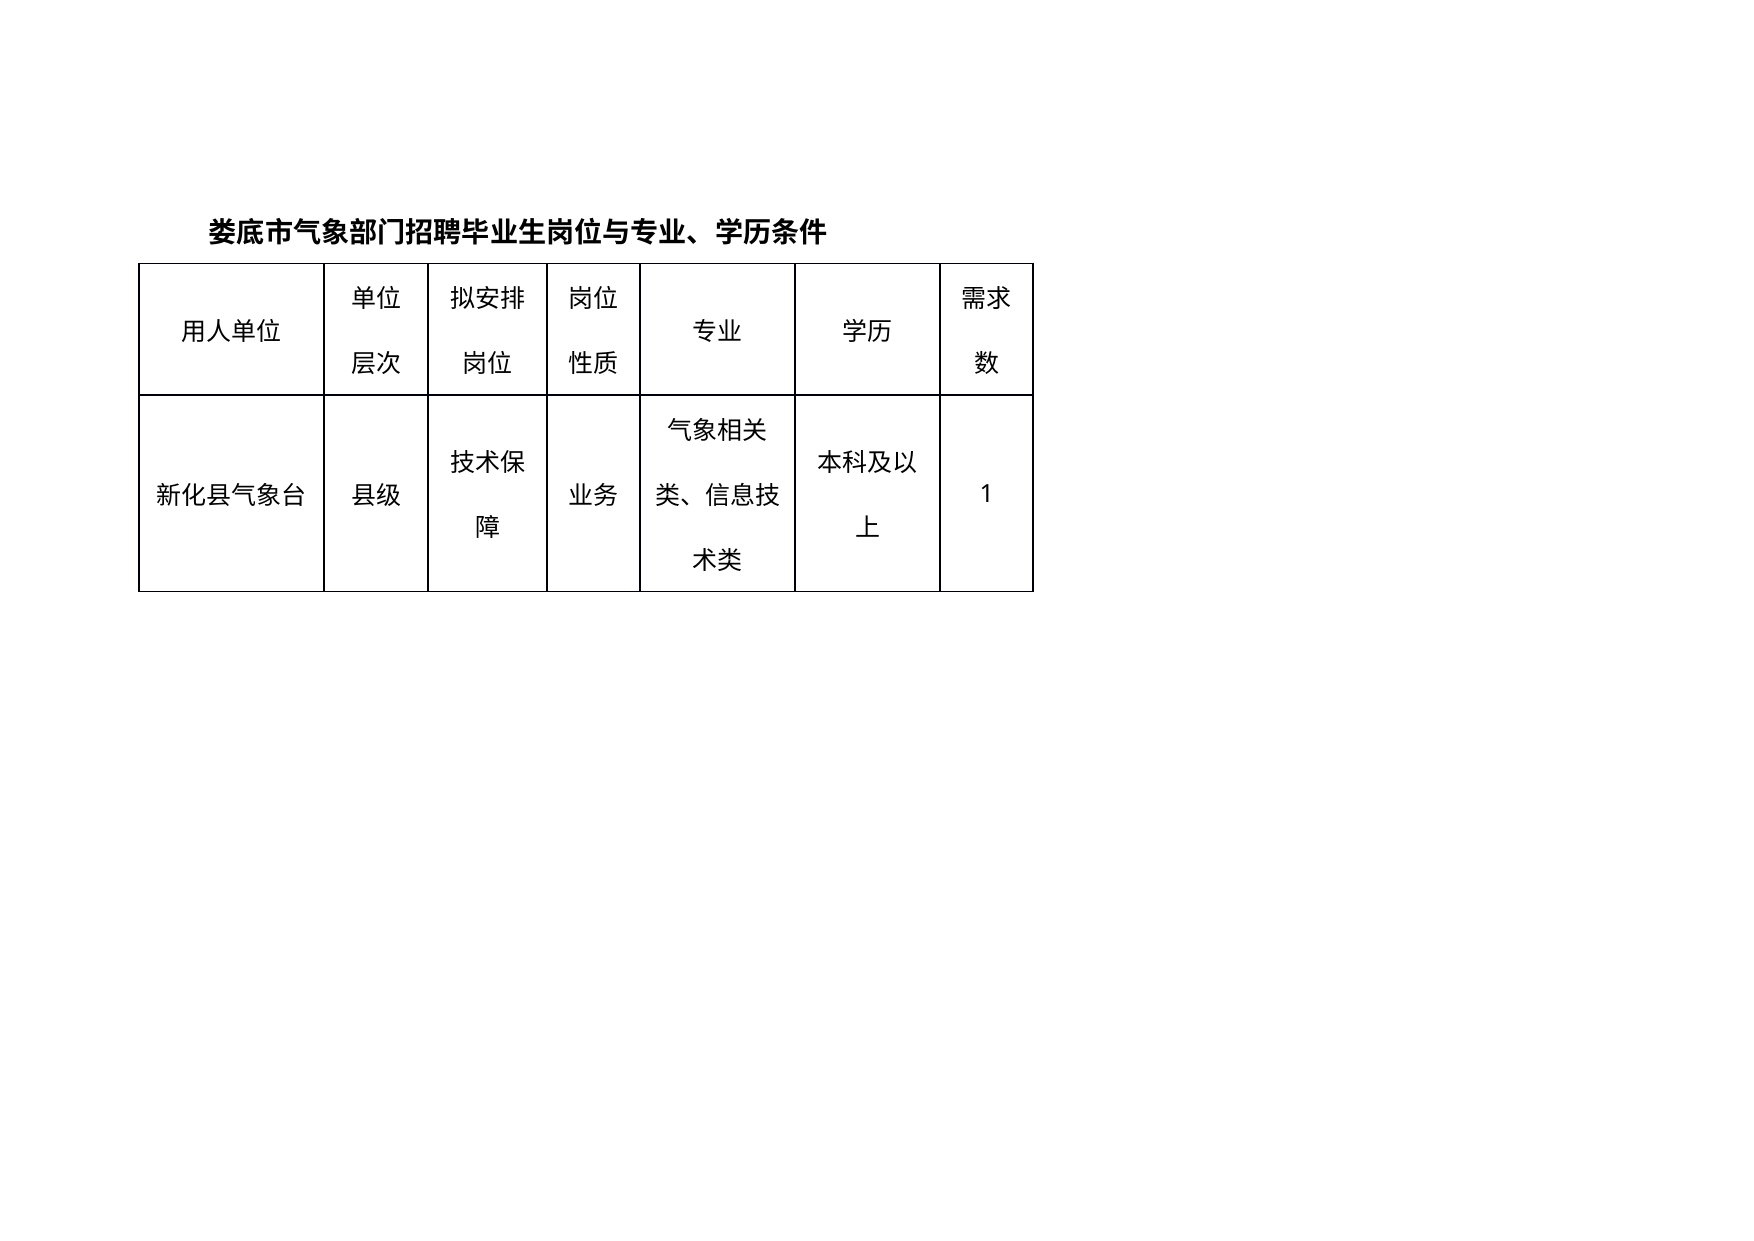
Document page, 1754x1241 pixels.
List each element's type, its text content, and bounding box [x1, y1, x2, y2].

table_header 岗位 性质 [548, 264, 639, 394]
text 娄底市气象部门招聘毕业生岗位与专业、学历条件 [150, 198, 1604, 263]
table_cell 本科及以上 [796, 396, 939, 591]
table_cell 气象相关类、信息技术类 [641, 396, 794, 591]
table_header 单位 层次 [325, 264, 427, 394]
table_header 学历 [796, 264, 939, 394]
table_header 拟安排岗位 [429, 264, 546, 394]
table_cell 业务 [548, 396, 639, 591]
table_header 用人单位 [140, 264, 323, 394]
table_cell 县级 [325, 396, 427, 591]
table_header 需求数 [941, 264, 1032, 394]
table_cell 1 [941, 396, 1032, 591]
table_header 专业 [641, 264, 794, 394]
table_cell 技术保障 [429, 396, 546, 591]
table_cell 新化县气象台 [140, 396, 323, 591]
